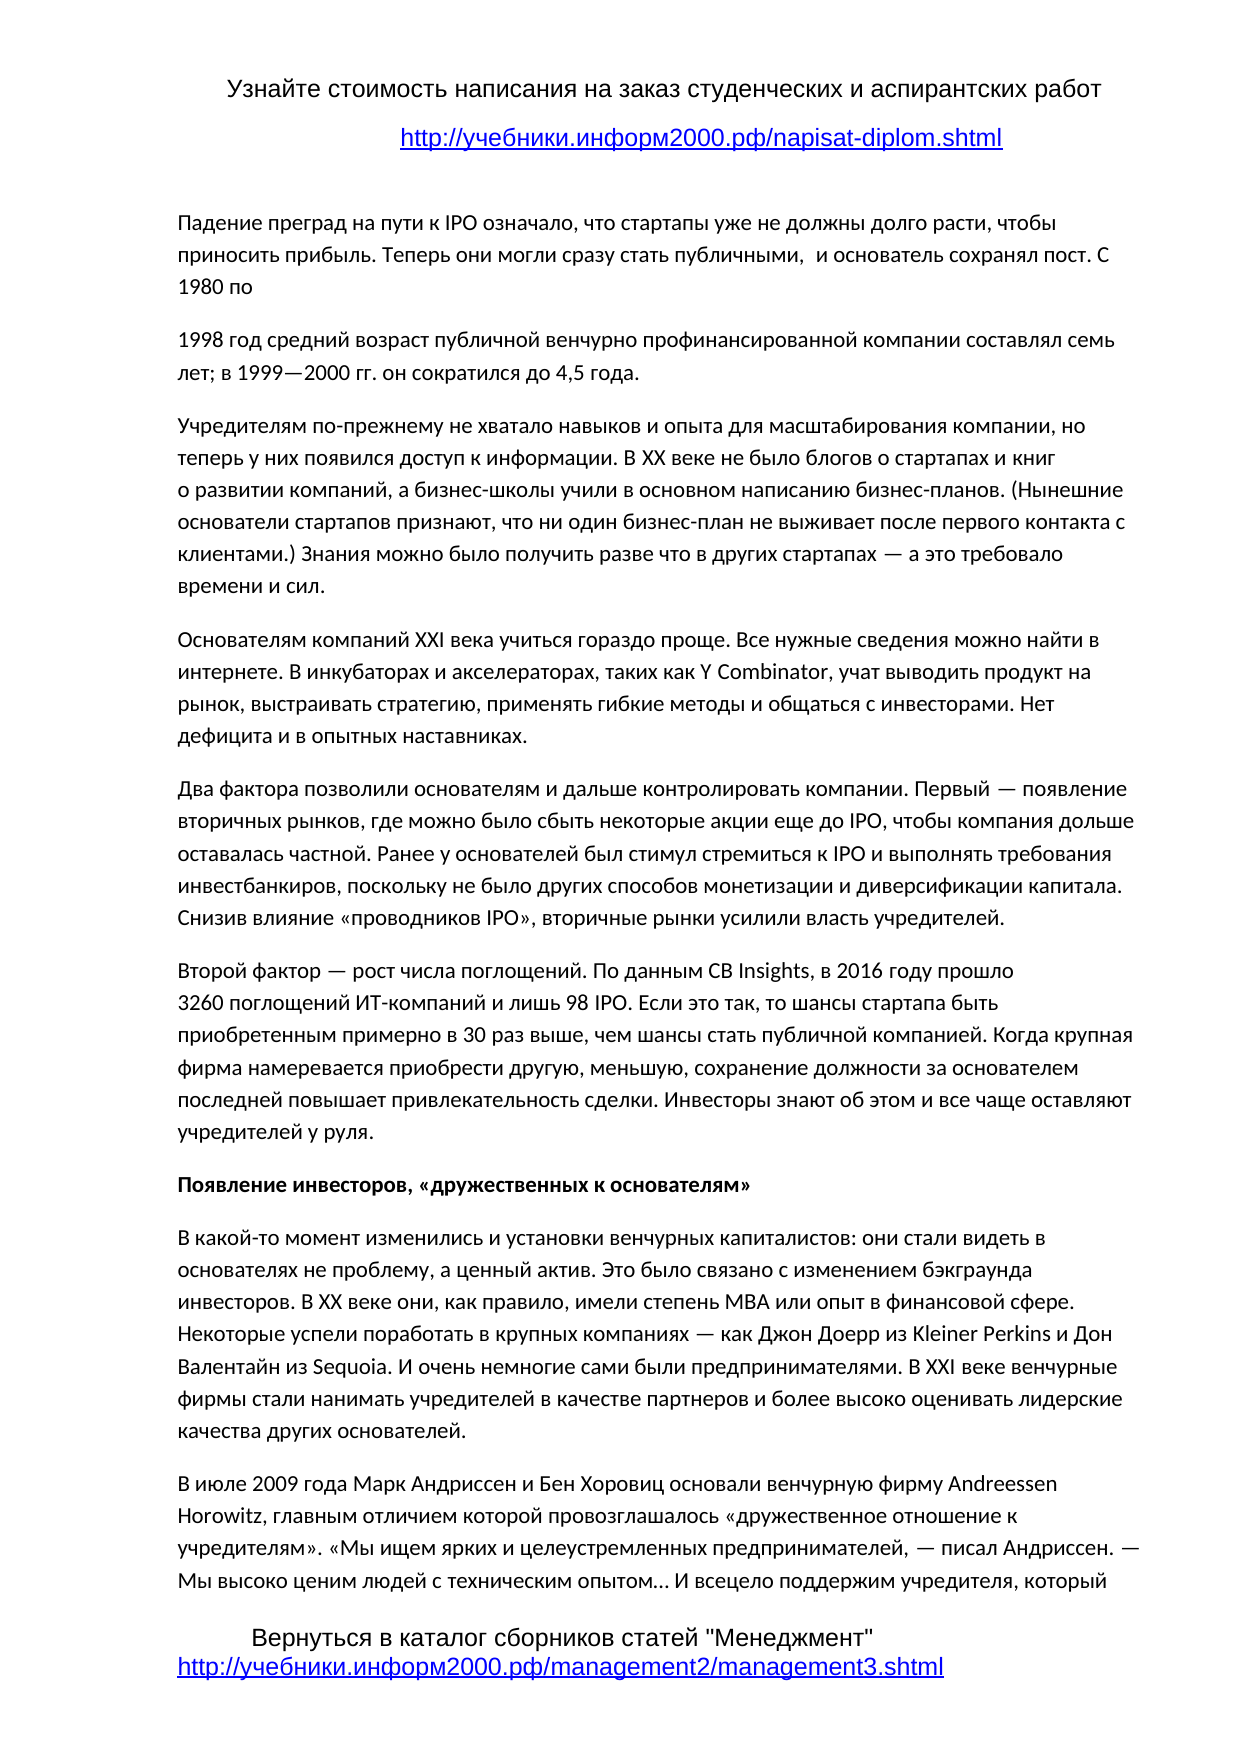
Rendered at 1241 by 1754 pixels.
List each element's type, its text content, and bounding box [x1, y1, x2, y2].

text Два фактора позволили основателям и дальше контролировать компании. Первый — появление вторичных рынков, где можно было сбыть некоторые акции еще до IPO, чтобы компания дольше оставалась частной. Ранее у основателей был стимул стремиться к IPO и выполнять требования инвестбанкиров, поскольку не было других способов монетизации и диверсификации капитала. Снизив влияние «проводников IPO», вторичные рынки усилили власть учредителей. [177, 774, 1152, 931]
text Появление инвесторов, «дружественных к основателям» [177, 1170, 1152, 1198]
text Падение преград на пути к IPO означало, что стартапы уже не должны долго расти, чтобы приносить прибыль. Теперь они могли сразу стать публичными, и основатель сохранял пост. С 1980 по [177, 208, 1152, 301]
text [177, 1469, 1152, 1594]
text Основателям компаний XXI века учиться гораздо проще. Все нужные сведения можно найти в интернете. В инкубаторах и акселераторах, таких как Y Combinator, учат выводить продукт на рынок, выстраивать стратегию, применять гибкие методы и общаться с инвесторами. Нет дефицита и в опытных наставниках. [177, 625, 1152, 749]
text Второй фактор — рост числа поглощений. По данным CB Insights, в 2016 году прошло 3260 поглощений ИТ-компаний и лишь 98 IPO. Если это так, то шансы стартапа быть приобретенным примерно в 30 раз выше, чем шансы стать публичной компанией. Когда крупная фирма намеревается приобрести другую, меньшую, сохранение должности за основателем последней повышает привлекательность сделки. Инвесторы знают об этом и все чаще оставляют учредителей у руля. [177, 956, 1152, 1145]
text 1998 год средний возраст публичной венчурно профинансированной компании составлял семь лет; в 1999—2000 гг. он сократился до 4,5 года. [177, 326, 1152, 386]
text Учредителям по-прежнему не хватало навыков и опыта для масштабирования компании, но теперь у них появился доступ к информации. В ХХ веке не было блогов о стартапах и книг о развитии компаний, а бизнес-школы учили в основном написанию бизнес-планов. (Нынешние основатели стартапов признают, что ни один бизнес-план не выживает после первого контакта с клиентами.) Знания можно было получить разве что в других стартапах — а это требовало времени и сил. [177, 411, 1152, 600]
text В какой-то момент изменились и установки венчурных капиталистов: они стали видеть в основателях не проблему, а ценный актив. Это было связано с изменением бэкграунда инвесторов. В ХХ веке они, как правило, имели степень МВА или опыт в финансовой сфере. Некоторые успели поработать в крупных компаниях — как Джон Доерр из Kleiner Perkins и Дон Валентайн из Sequoia. И очень немногие сами были предпринимателями. В XXI веке венчурные фирмы стали нанимать учредителей в качестве партнеров и более высоко оценивать лидерские качества других основателей. [177, 1223, 1152, 1444]
